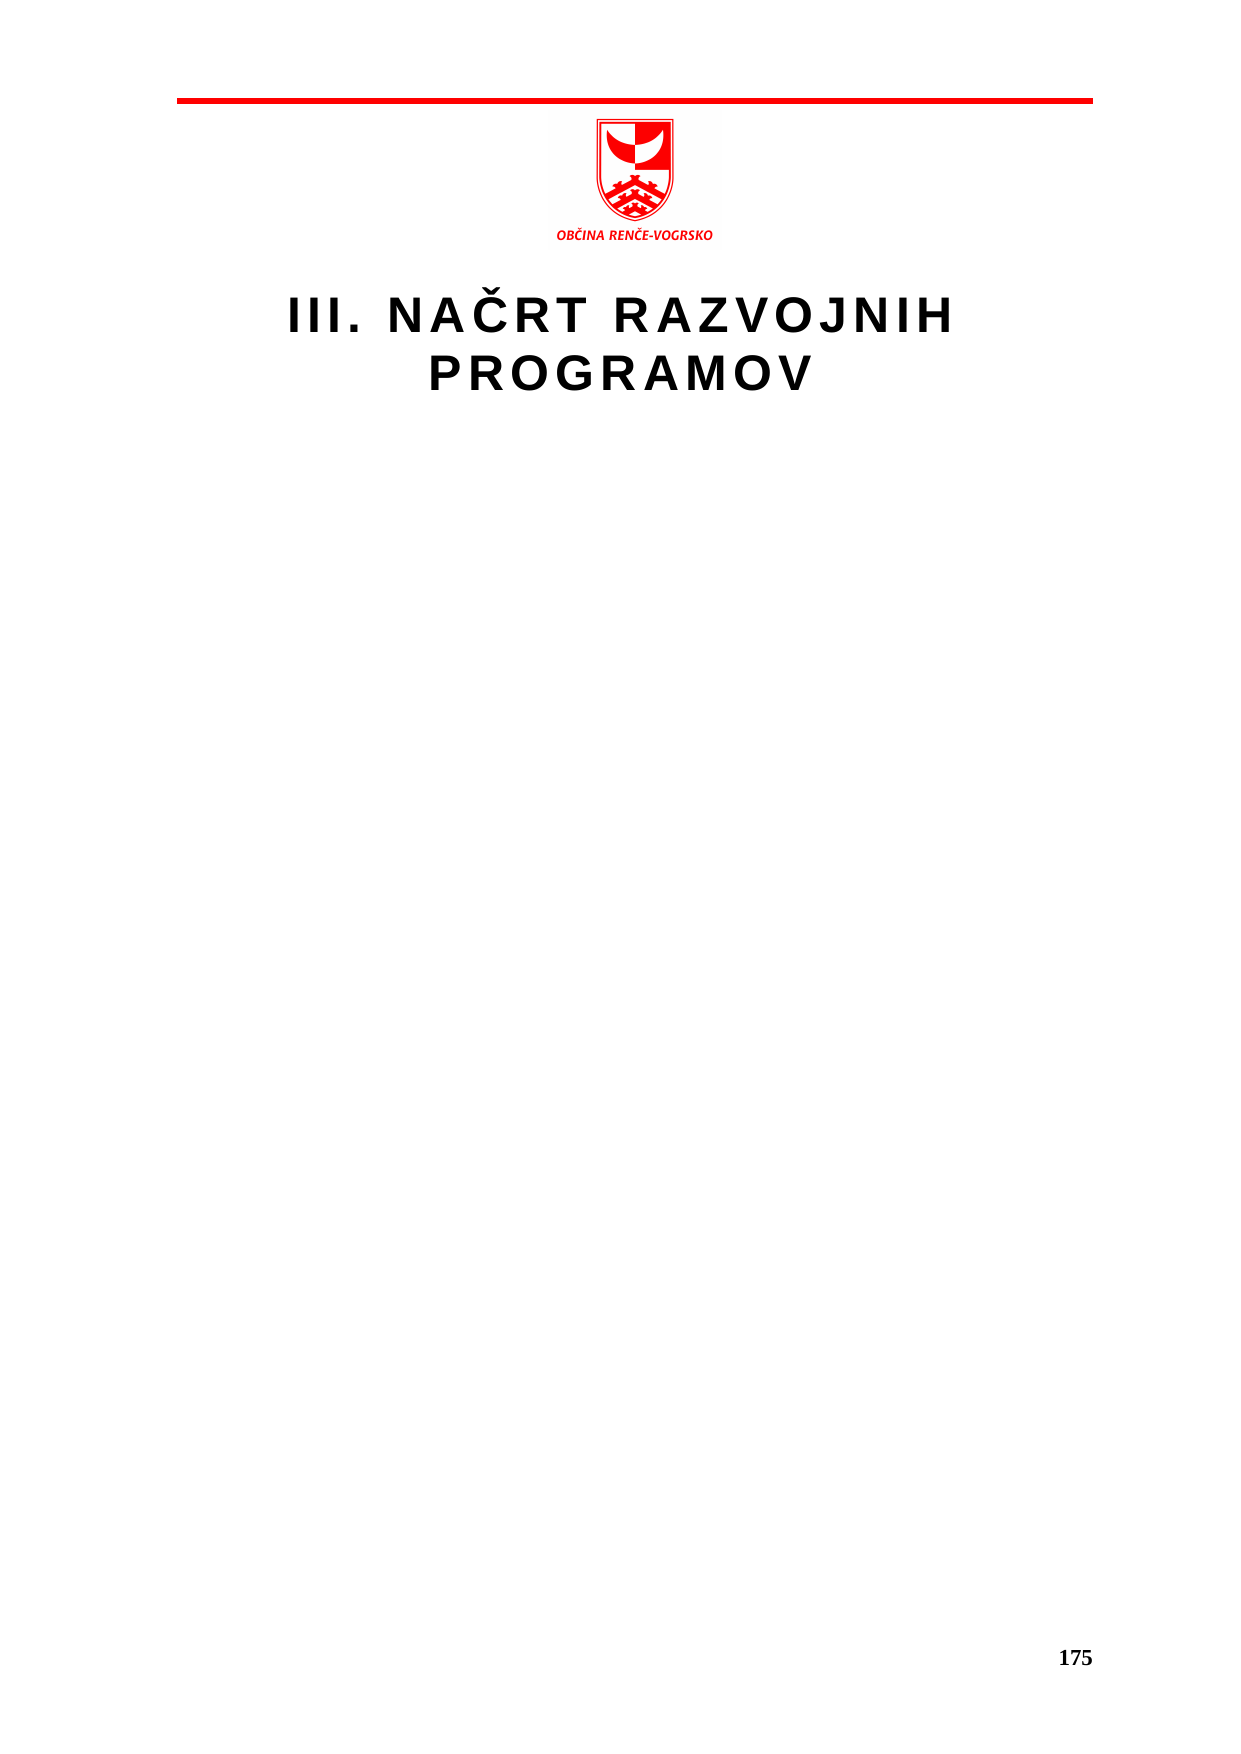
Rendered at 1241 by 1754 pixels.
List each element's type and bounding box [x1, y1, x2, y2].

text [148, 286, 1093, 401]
picture [547, 110, 723, 250]
